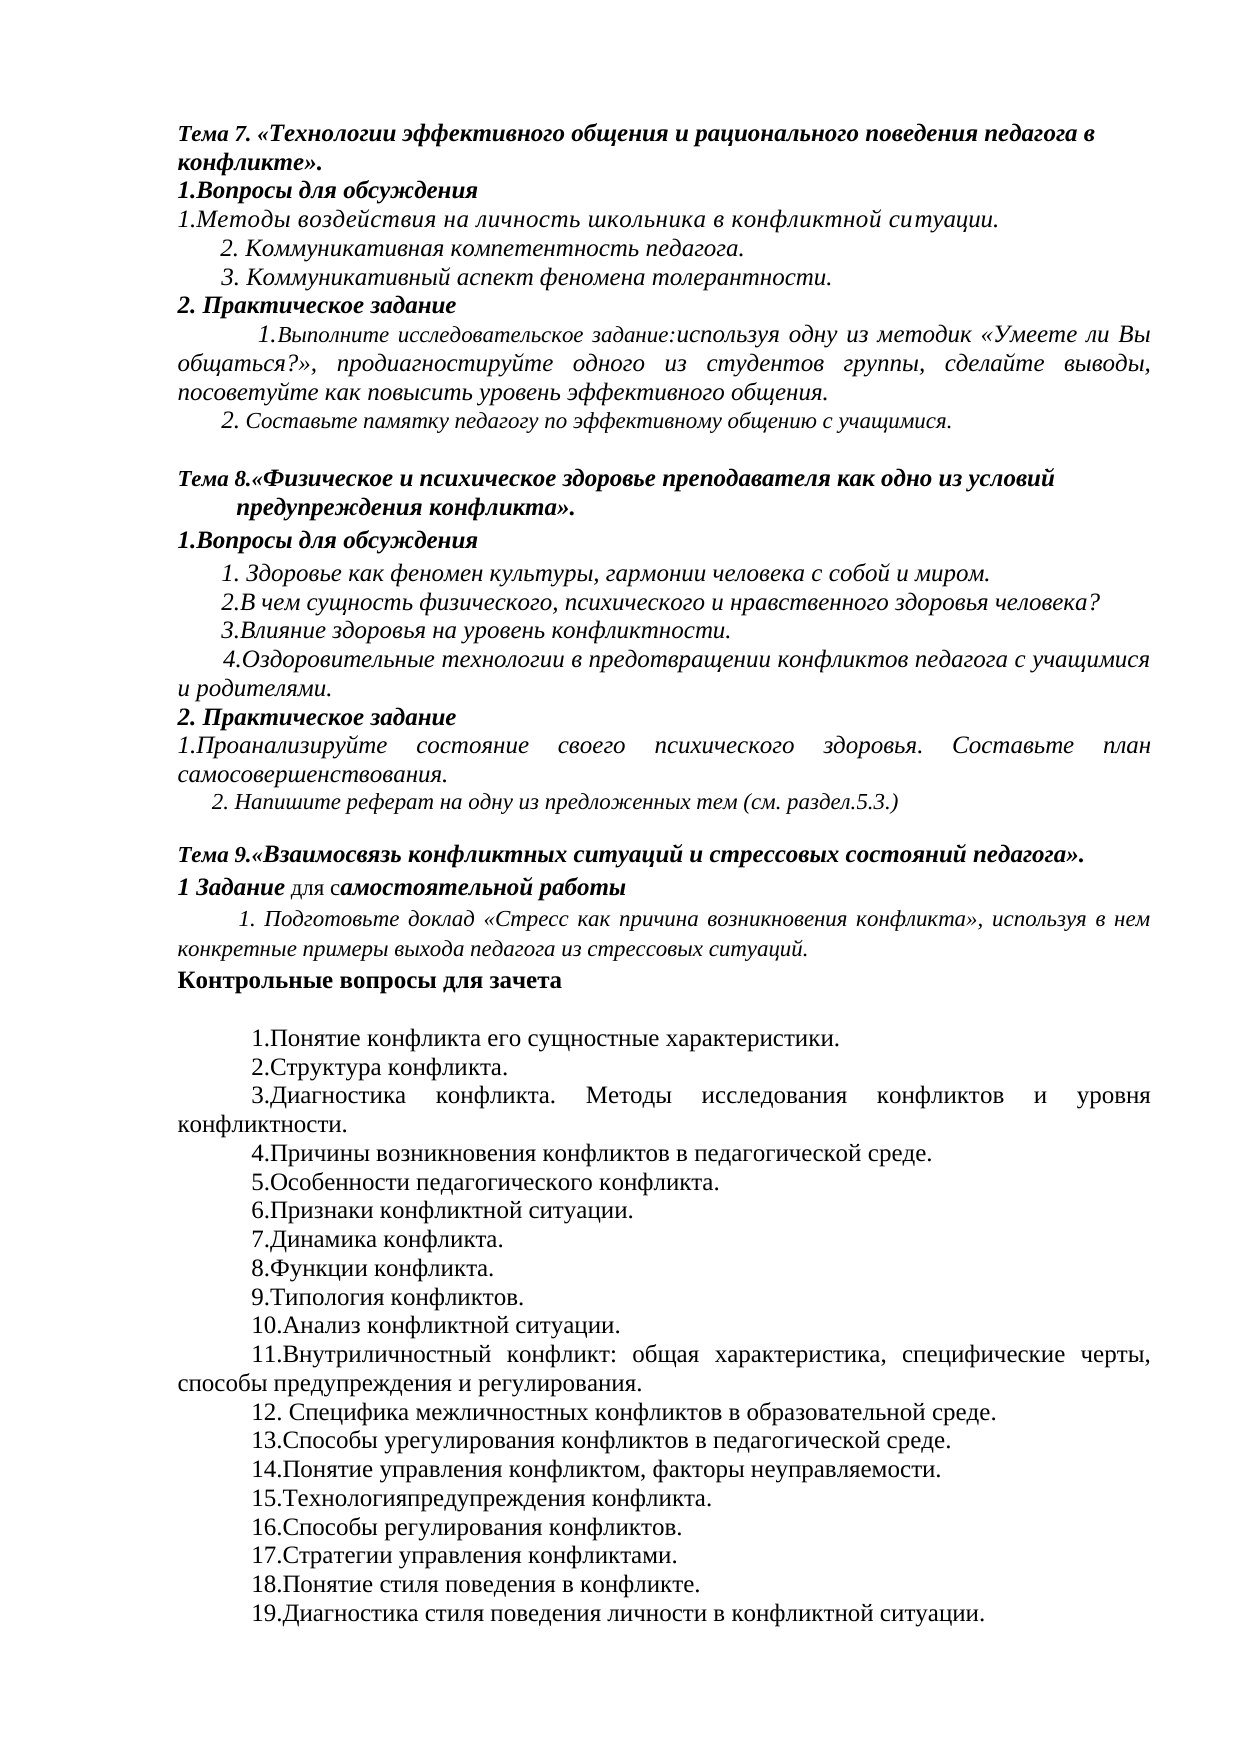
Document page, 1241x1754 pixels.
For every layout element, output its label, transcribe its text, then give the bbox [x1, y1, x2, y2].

text 3.Диагностика конфликта. Методы исследования конфликтов и уровня конфликтности. [177, 1080, 1152, 1138]
text предупреждения конфликта». [177, 492, 1152, 521]
text 1.Методы воздействия на личность школьника в конфликтной ситуации. [177, 204, 1152, 233]
text 17.Стратегии управления конфликтами. [177, 1540, 1152, 1569]
text 1.Понятие конфликта его сущностные характеристики. [177, 1023, 1152, 1052]
text 15.Технологияпредупреждения конфликта. [177, 1483, 1152, 1512]
text 3. Коммуникативный аспект феномена толерантности. [177, 262, 1152, 291]
text 2. Практическое задание [177, 291, 1152, 319]
text 3.Влияние здоровья на уровень конфликтности. [177, 615, 1152, 644]
text 7.Динамика конфликта. [177, 1224, 1152, 1253]
text 1. Подготовьте доклад «Стресс как причина возникновения конфликта», используя в нем конкретные примеры выхода педагога из стрессовых ситуаций. [177, 905, 1152, 962]
text Тема 8.«Физическое и психическое здоровье преподавателя как одно из условий [177, 463, 1152, 492]
text 2. Составьте памятку педагогу по эффективному общению с учащимися. [177, 406, 1152, 434]
text 2. Практическое задание [177, 702, 1152, 730]
text 5.Особенности педагогического конфликта. [177, 1167, 1152, 1195]
text 2. Коммуникативная компетентность педагога. [177, 233, 1152, 262]
text 14.Понятие управления конфликтом, факторы неуправляемости. [177, 1454, 1152, 1483]
text 12. Специфика межличностных конфликтов в образовательной среде. [177, 1397, 1152, 1425]
text 2. Напишите реферат на одну из предложенных тем (см. раздел.5.3.) [177, 788, 1152, 814]
text 11.Внутриличностный конфликт: общая характеристика, специфические черты, способы предупреждения и регулирования. [177, 1339, 1152, 1397]
text 6.Признаки конфликтной ситуации. [177, 1195, 1152, 1224]
text 1.Проанализируйте состояние своего психического здоровья. Составьте план самосовершенствования. [177, 730, 1152, 788]
text 2.Структура конфликта. [177, 1052, 1152, 1080]
text 8.Функции конфликта. [177, 1253, 1152, 1282]
text Тема 9.«Взаимосвязь конфликтных ситуаций и стрессовых состояний педагога». [177, 839, 1152, 868]
text 1.Вопросы для обсуждения [177, 176, 1152, 204]
text 1.Вопросы для обсуждения [177, 525, 1152, 554]
text 1. Здоровье как феномен культуры, гармонии человека с собой и миром. [177, 558, 1152, 587]
text Контрольные вопросы для зачета [177, 965, 1152, 994]
text 18.Понятие стиля поведения в конфликте. [177, 1569, 1152, 1598]
text 19.Диагностика стиля поведения личности в конфликтной ситуации. [177, 1598, 1152, 1627]
text 1.Выполните исследовательское задание:используя одну из методик «Умеете ли Вы общаться?», продиагностируйте одного из студентов группы, сделайте выводы, посоветуйте как повысить уровень эффективного общения. [177, 319, 1152, 406]
text Тема 7. «Технологии эффективного общения и рационального поведения педагога в конфликте». [177, 118, 1152, 176]
text 10.Анализ конфликтной ситуации. [177, 1310, 1152, 1339]
text 4.Причины возникновения конфликтов в педагогической среде. [177, 1138, 1152, 1167]
text 13.Способы урегулирования конфликтов в педагогической среде. [177, 1425, 1152, 1454]
text 4.Оздоровительные технологии в предотвращении конфликтов педагога с учащимися и родителями. [177, 644, 1152, 702]
text 1 Задание для самостоятельной работы [177, 872, 1152, 901]
text 9.Типология конфликтов. [177, 1282, 1152, 1310]
text 2.В чем сущность физического, психического и нравственного здоровья человека? [177, 587, 1152, 615]
text 16.Способы регулирования конфликтов. [177, 1512, 1152, 1540]
